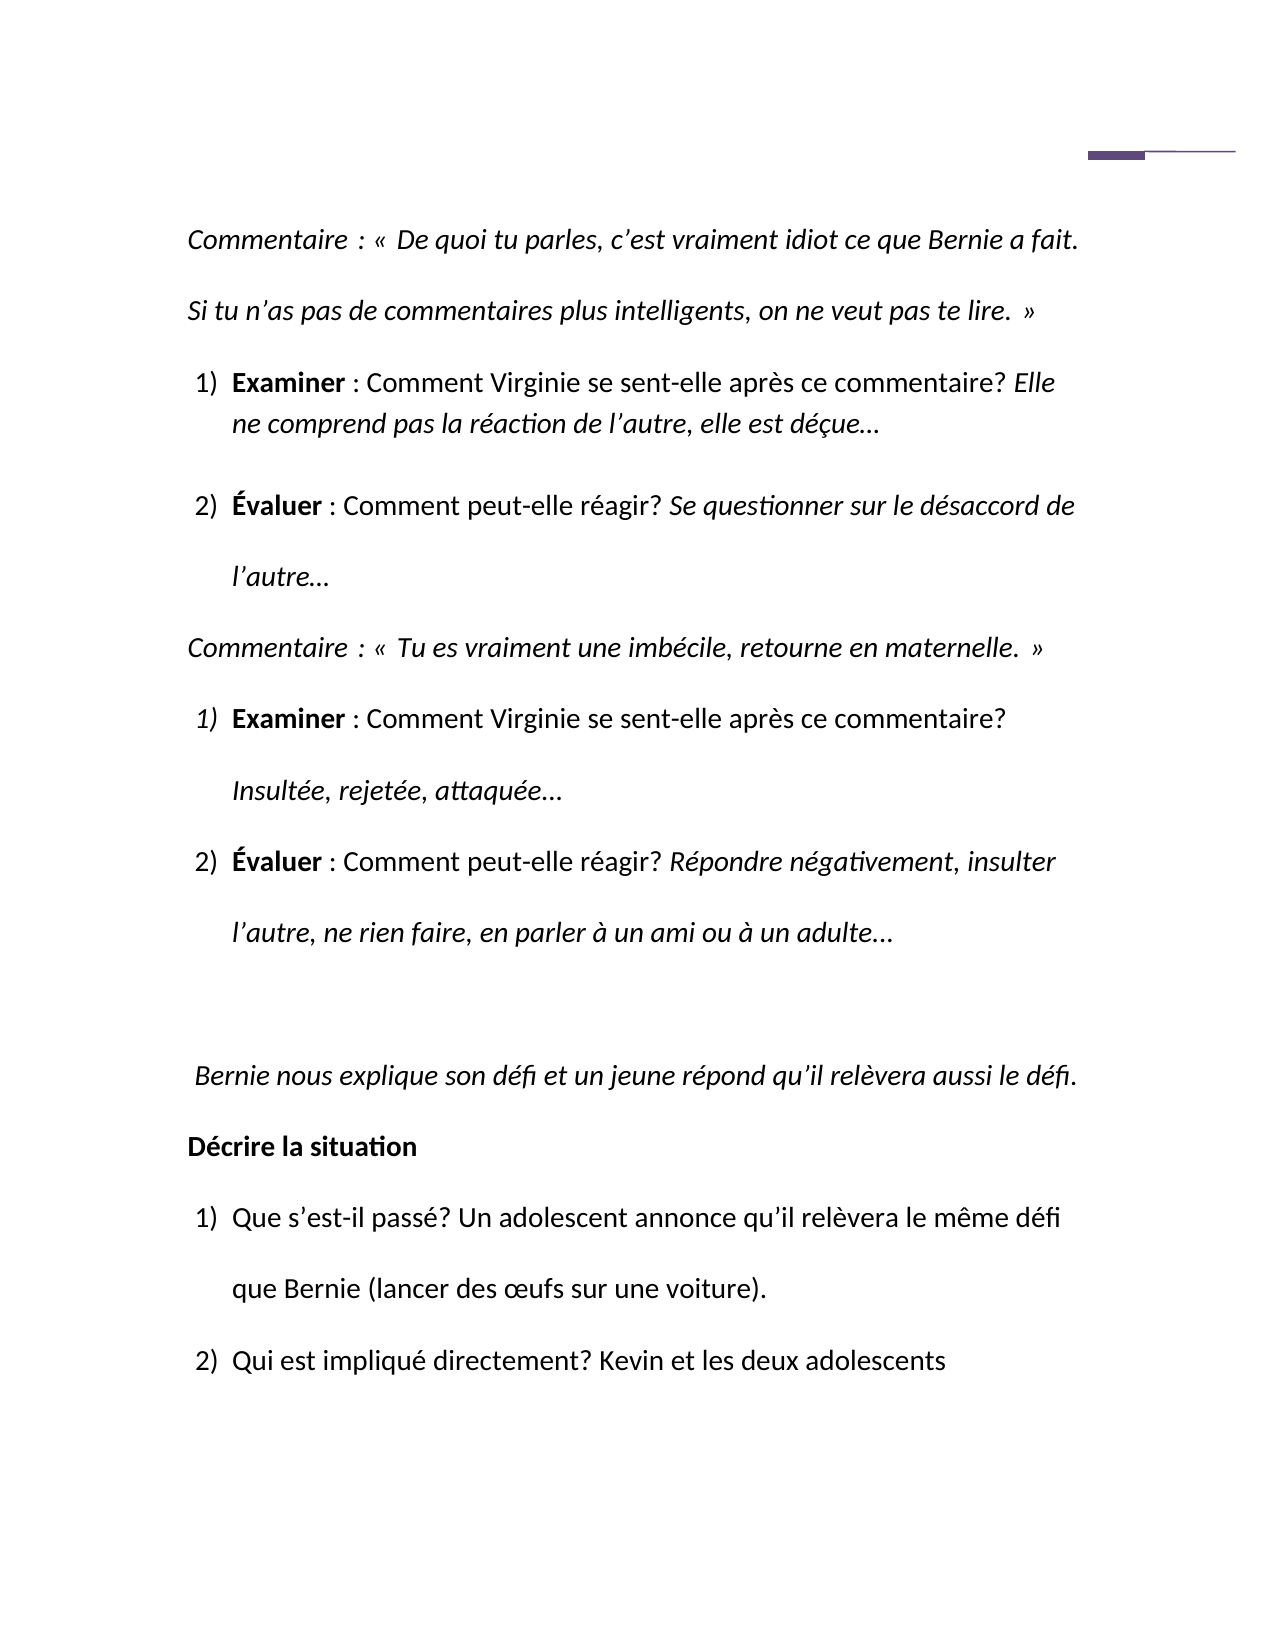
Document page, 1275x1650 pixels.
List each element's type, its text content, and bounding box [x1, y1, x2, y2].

list Qui est impliqué directement? Kevin et les deux adolescents [195, 1342, 1087, 1377]
text Commentaire : « De quoi tu parles, c’est vraiment idiot ce que Bernie a fait. Si tu n’as pas de commentaires plus intelligents, on ne veut pas te lire. » [187, 221, 1087, 328]
list Évaluer : Comment peut-elle réagir? Répondre négativement, insulter l’autre, ne rien faire, en parler à un ami ou à un adulte... [194, 843, 1087, 950]
list Examiner : Comment Virginie se sent-elle après ce commentaire? Insultée, rejetée, attaquée... [194, 700, 1087, 807]
list Que s’est-il passé? Un adolescent annonce qu’il relèvera le même défi que Bernie (lancer des œufs sur une voiture). [194, 1199, 1087, 1306]
text Commentaire : « Tu es vraiment une imbécile, retourne en maternelle. » [187, 629, 1087, 665]
text Bernie nous explique son défi et un jeune répond qu’il relèvera aussi le défi. [194, 1057, 1087, 1092]
list Examiner : Comment Virginie se sent-elle après ce commentaire? Elle ne comprend pas la réaction de l’autre, elle est déçue… [194, 364, 1087, 440]
text Décrire la situation [187, 1128, 1087, 1163]
list Évaluer : Comment peut-elle réagir? Se questionner sur le désaccord de l’autre… [194, 487, 1087, 593]
